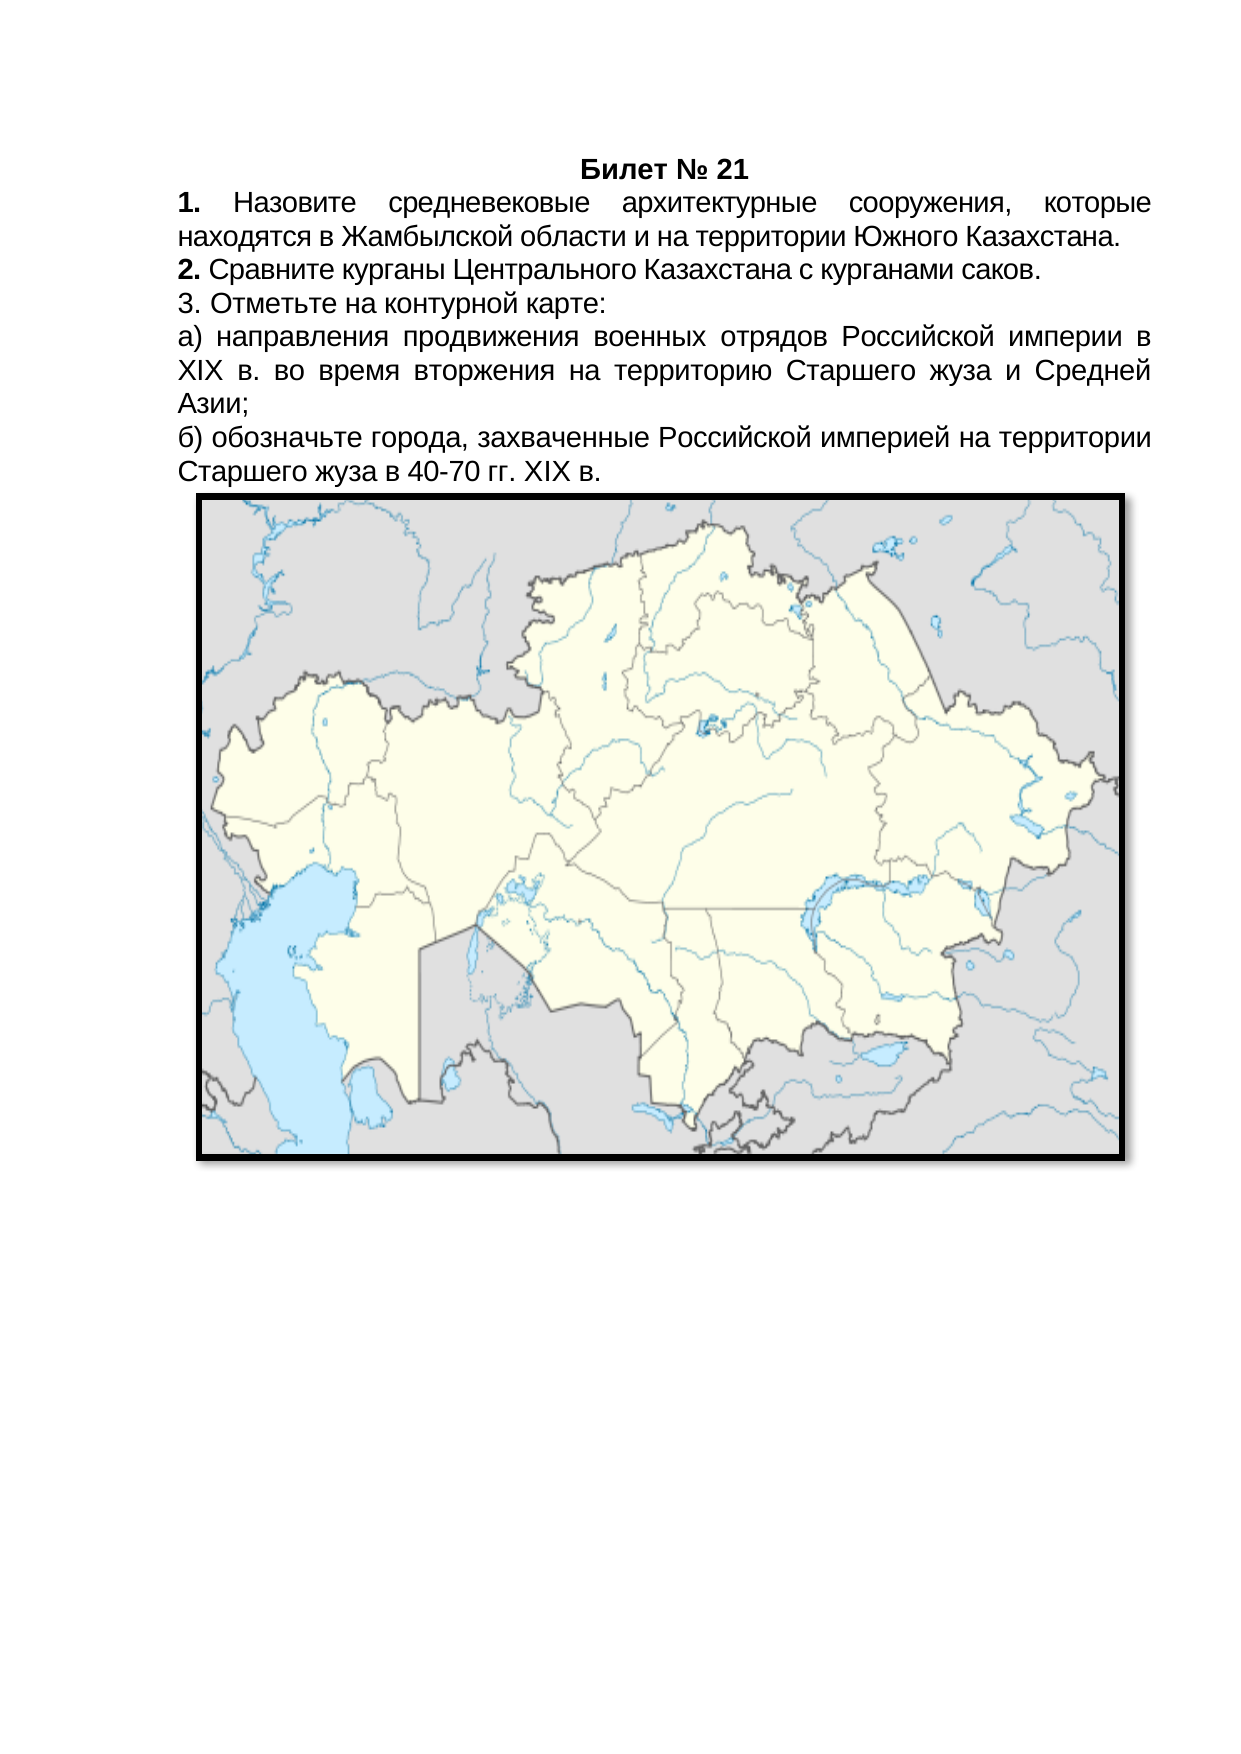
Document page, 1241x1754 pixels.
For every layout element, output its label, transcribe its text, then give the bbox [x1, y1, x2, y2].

list 3. Отметьте на контурной карте: [177, 286, 1152, 319]
list 1. Назовите средневековые архитектурные сооружения, которые находятся в Жамбылской области и на территории Южного Казахстана. [177, 185, 1152, 252]
text Билет № 21 [177, 152, 1152, 185]
list 2. Сравните курганы Центрального Казахстана с курганами саков. [177, 252, 1152, 286]
list а) направления продвижения военных отрядов Российской империи в XIX в. во время вторжения на территорию Старшего жуза и Средней Азии; [177, 319, 1152, 420]
list б) обозначьте города, захваченные Российской империей на территории Старшего жуза в 40-70 гг. XІX в. [177, 420, 1152, 487]
picture [202, 500, 1119, 1154]
